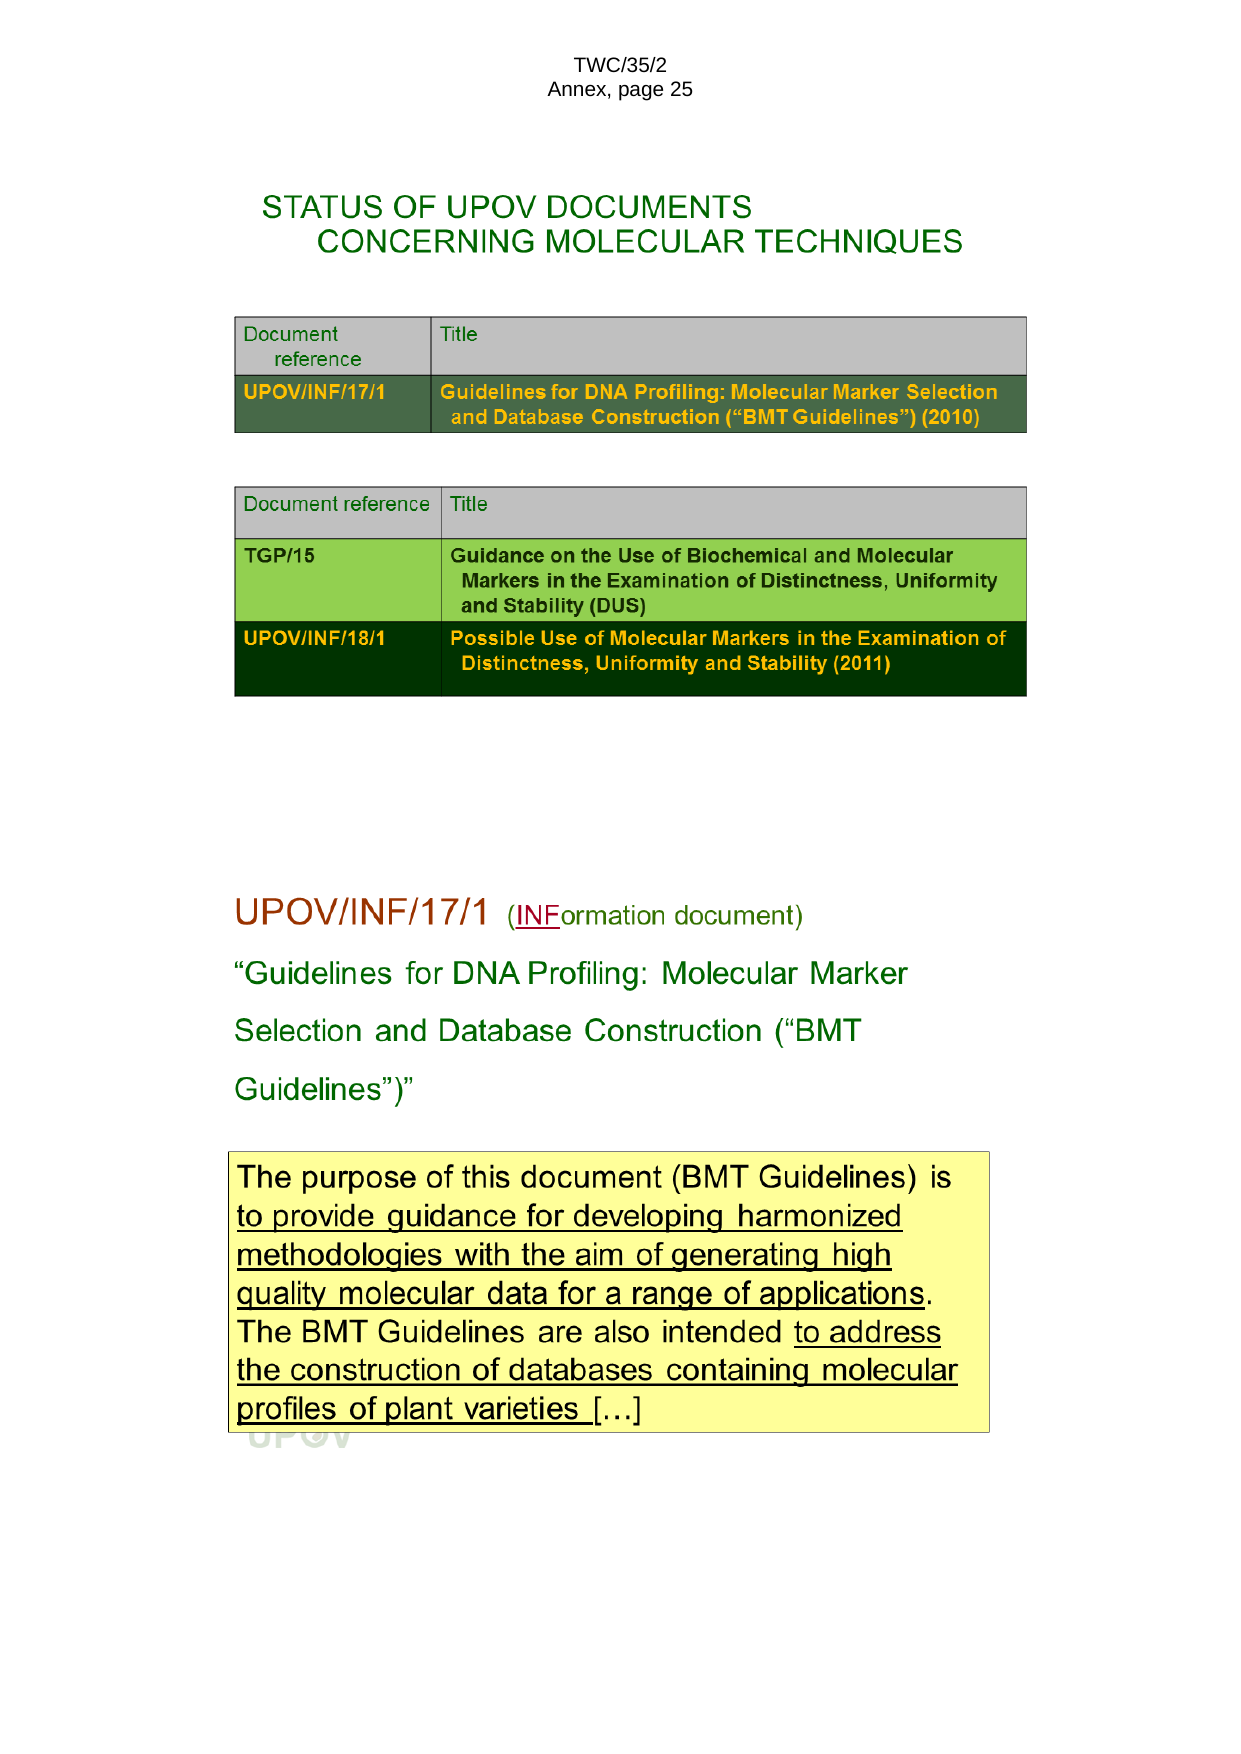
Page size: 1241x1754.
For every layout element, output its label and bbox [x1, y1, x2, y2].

picture [207, 863, 1033, 1482]
picture [207, 172, 1033, 792]
